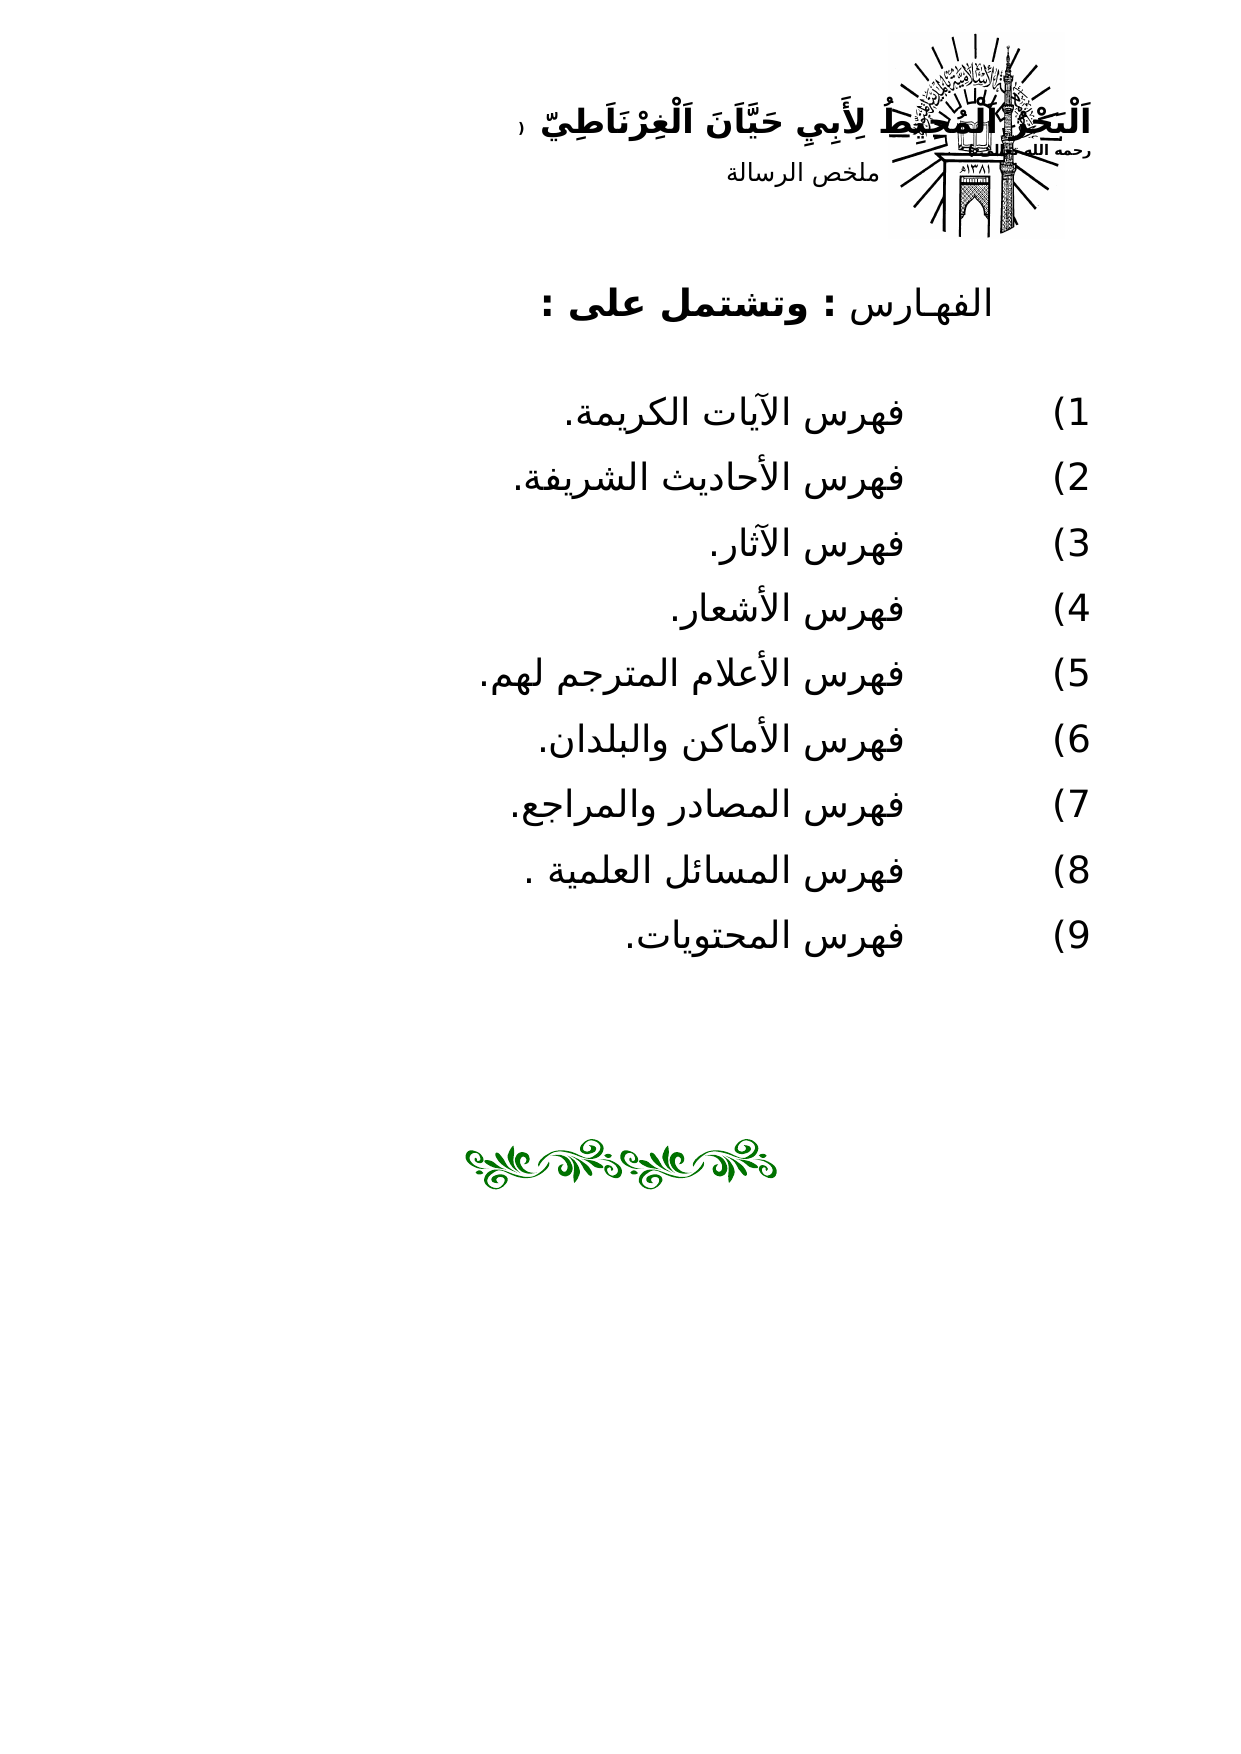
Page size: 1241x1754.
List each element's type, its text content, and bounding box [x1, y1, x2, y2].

list فهرس المصادر والمراجع. [187, 783, 1053, 826]
text الفهـارس : وتشتمل على : [187, 271, 993, 328]
list فهرس الأحاديث الشريفة. [187, 456, 1053, 499]
list فهرس الآثار. [187, 521, 1053, 565]
list فهرس المسائل العلمية . [187, 848, 1053, 892]
list فهرس الآيات الكريمة. [187, 390, 1053, 434]
list فهرس الأشعار. [187, 587, 1053, 630]
list فهرس المحتويات. [187, 914, 1053, 957]
list فهرس الأعلام المترجم لهم. [187, 652, 1053, 696]
picture [888, 32, 1066, 239]
list فهرس الأماكن والبلدان. [187, 717, 1053, 761]
